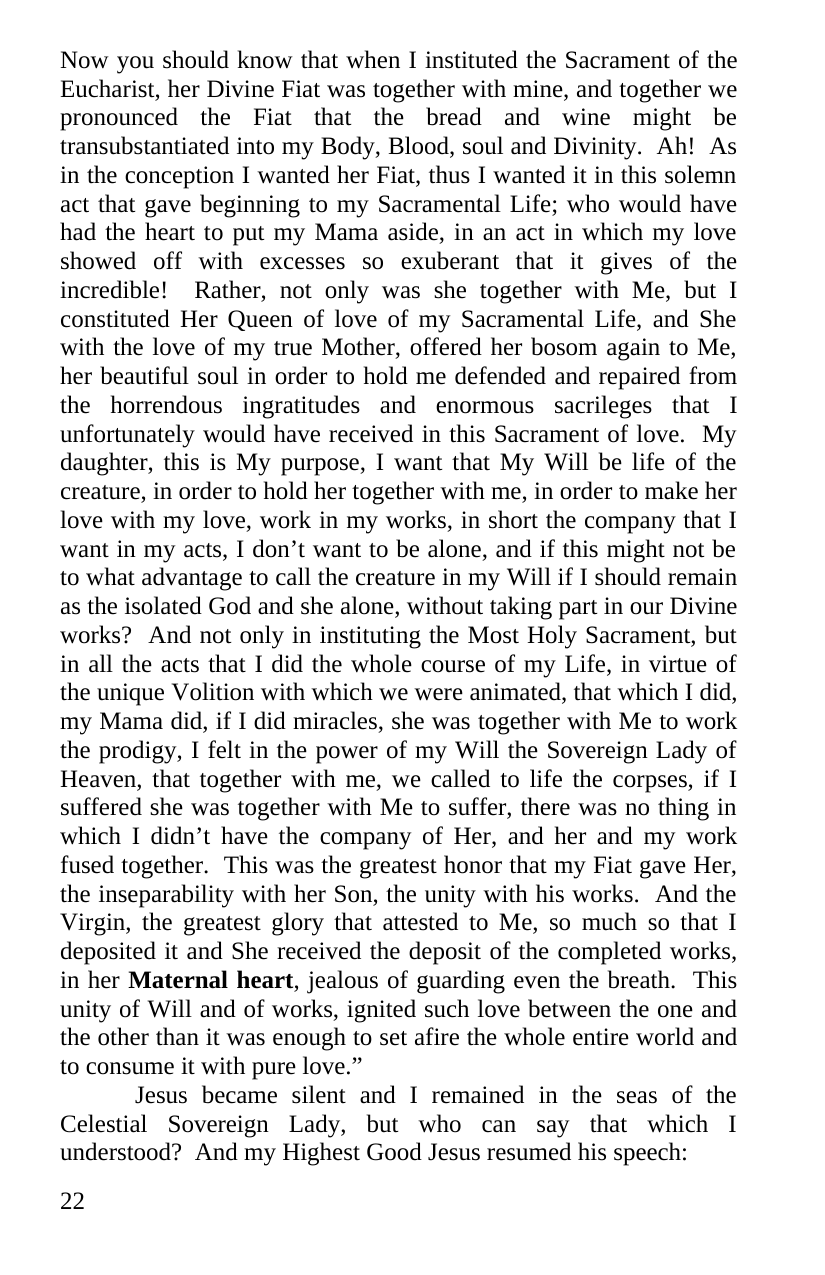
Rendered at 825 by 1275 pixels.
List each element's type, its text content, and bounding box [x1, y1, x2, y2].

text Jesus became silent and I remained in the seas of the Celestial Sovereign Lady, but who can say that which I understood? And my Highest Good Jesus resumed his speech: [60, 1080, 738, 1166]
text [60, 45, 738, 1080]
